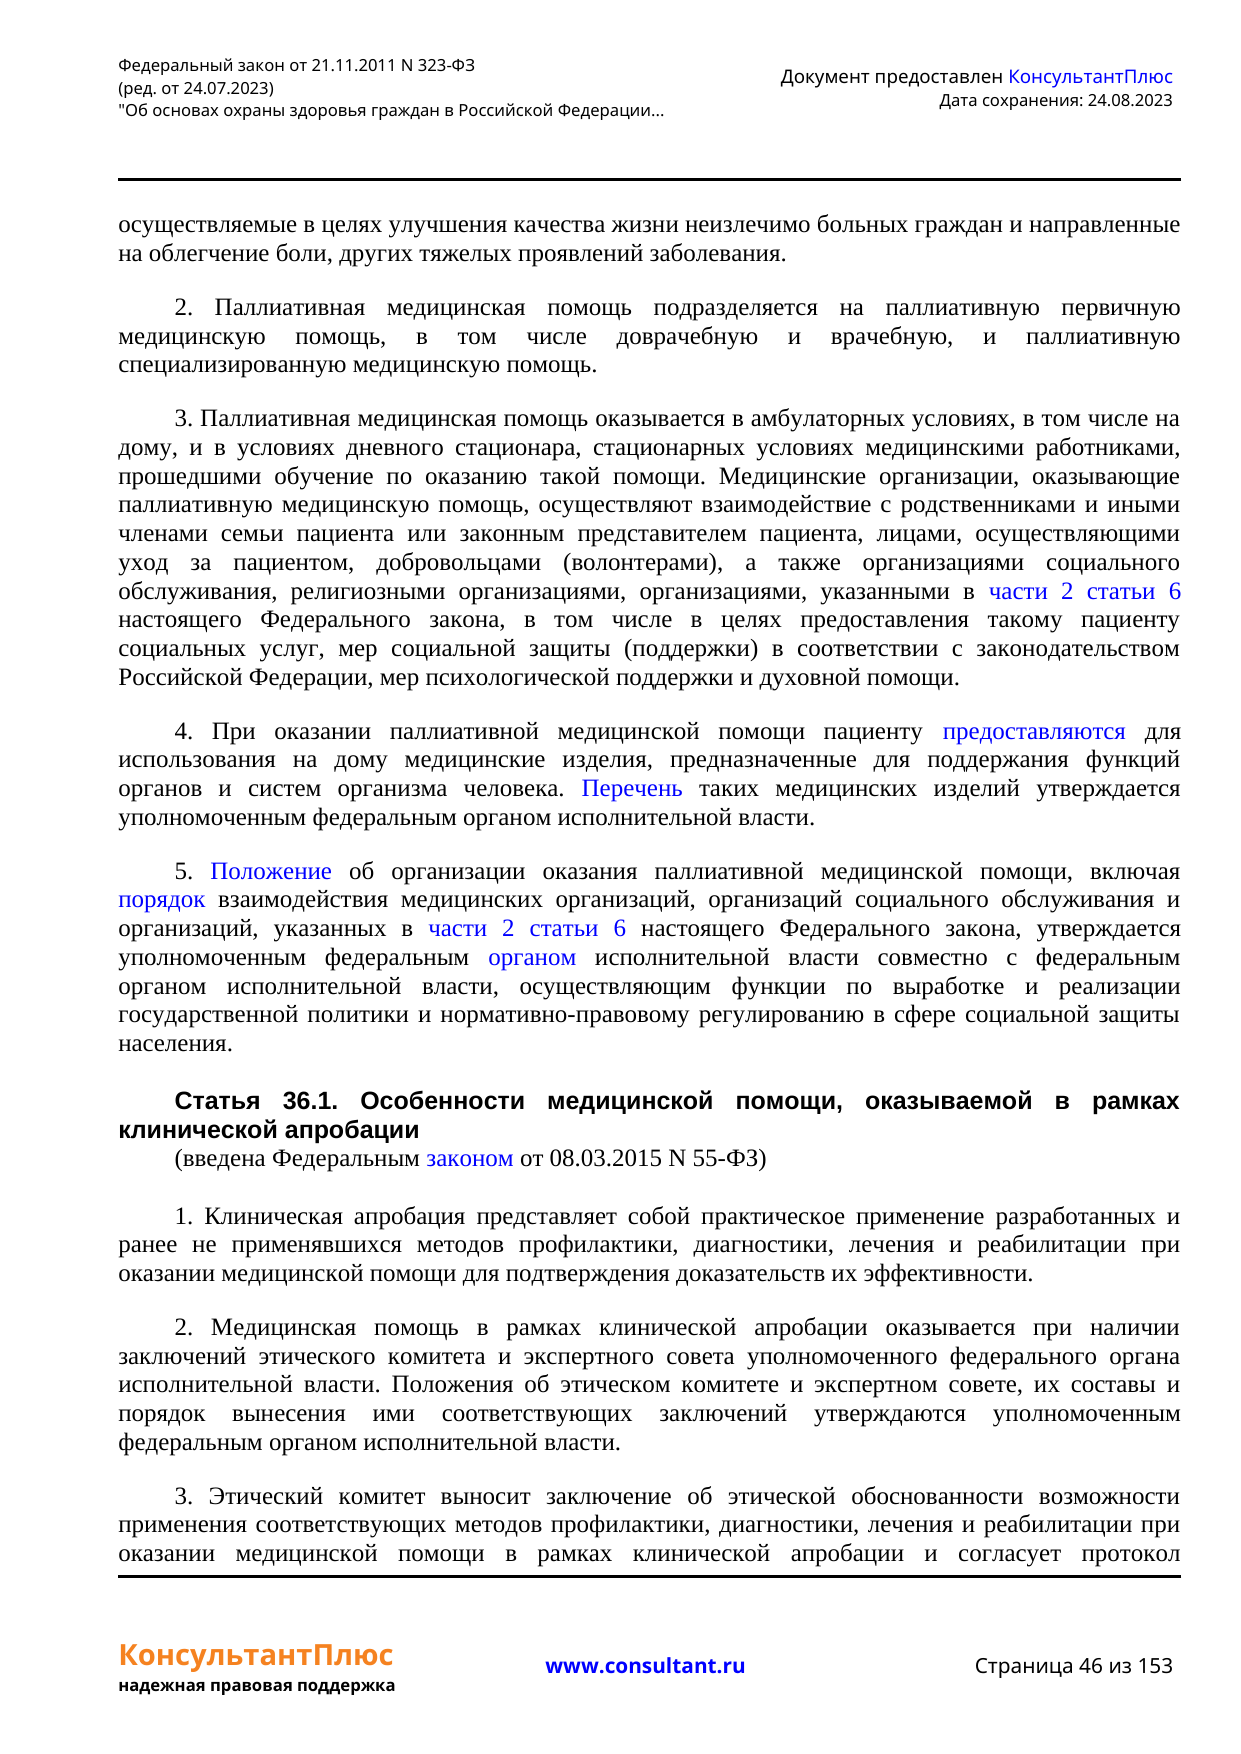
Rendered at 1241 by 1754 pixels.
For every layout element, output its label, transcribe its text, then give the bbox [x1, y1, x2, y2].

text 3. Паллиативная медицинская помощь оказывается в амбулаторных условиях, в том числе на дому, и в условиях дневного стационара, стационарных условиях медицинскими работниками, прошедшими обучение по оказанию такой помощи. Медицинские организации, оказывающие паллиативную медицинскую помощь, осуществляют взаимодействие с родственниками и иными членами семьи пациента или законным представителем пациента, лицами, осуществляющими уход за пациентом, добровольцами (волонтерами), а также организациями социального обслуживания, религиозными организациями, организациями, указанными в части 2 статьи 6 настоящего Федерального закона, в том числе в целях предоставления такому пациенту социальных услуг, мер социальной защиты (поддержки) в соответствии с законодательством Российской Федерации, мер психологической поддержки и духовной помощи. [118, 403, 1181, 691]
title Статья 36.1. Особенности медицинской помощи, оказываемой в рамках клинической апробации [118, 1086, 1181, 1143]
text 5. Положение об организации оказания паллиативной медицинской помощи, включая порядок взаимодействия медицинских организаций, организаций социального обслуживания и организаций, указанных в части 2 статьи 6 настоящего Федерального закона, утверждается уполномоченным федеральным органом исполнительной власти совместно с федеральным органом исполнительной власти, осуществляющим функции по выработке и реализации государственной политики и нормативно-правовому регулированию в сфере социальной защиты населения. [118, 856, 1181, 1057]
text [118, 1481, 1181, 1567]
text 2. Медицинская помощь в рамках клинической апробации оказывается при наличии заключений этического комитета и экспертного совета уполномоченного федерального органа исполнительной власти. Положения об этическом комитете и экспертном совете, их составы и порядок вынесения ими соответствующих заключений утверждаются уполномоченным федеральным органом исполнительной власти. [118, 1312, 1181, 1456]
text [118, 209, 1181, 267]
text 4. При оказании паллиативной медицинской помощи пациенту предоставляются для использования на дому медицинские изделия, предназначенные для поддержания функций органов и систем организма человека. Перечень таких медицинских изделий утверждается уполномоченным федеральным органом исполнительной власти. [118, 716, 1181, 831]
text (введена Федеральным законом от 08.03.2015 N 55-ФЗ) [118, 1143, 1181, 1172]
text 1. Клиническая апробация представляет собой практическое применение разработанных и ранее не применявшихся методов профилактики, диагностики, лечения и реабилитации при оказании медицинской помощи для подтверждения доказательств их эффективности. [118, 1201, 1181, 1287]
text 2. Паллиативная медицинская помощь подразделяется на паллиативную первичную медицинскую помощь, в том числе доврачебную и врачебную, и паллиативную специализированную медицинскую помощь. [118, 292, 1181, 378]
